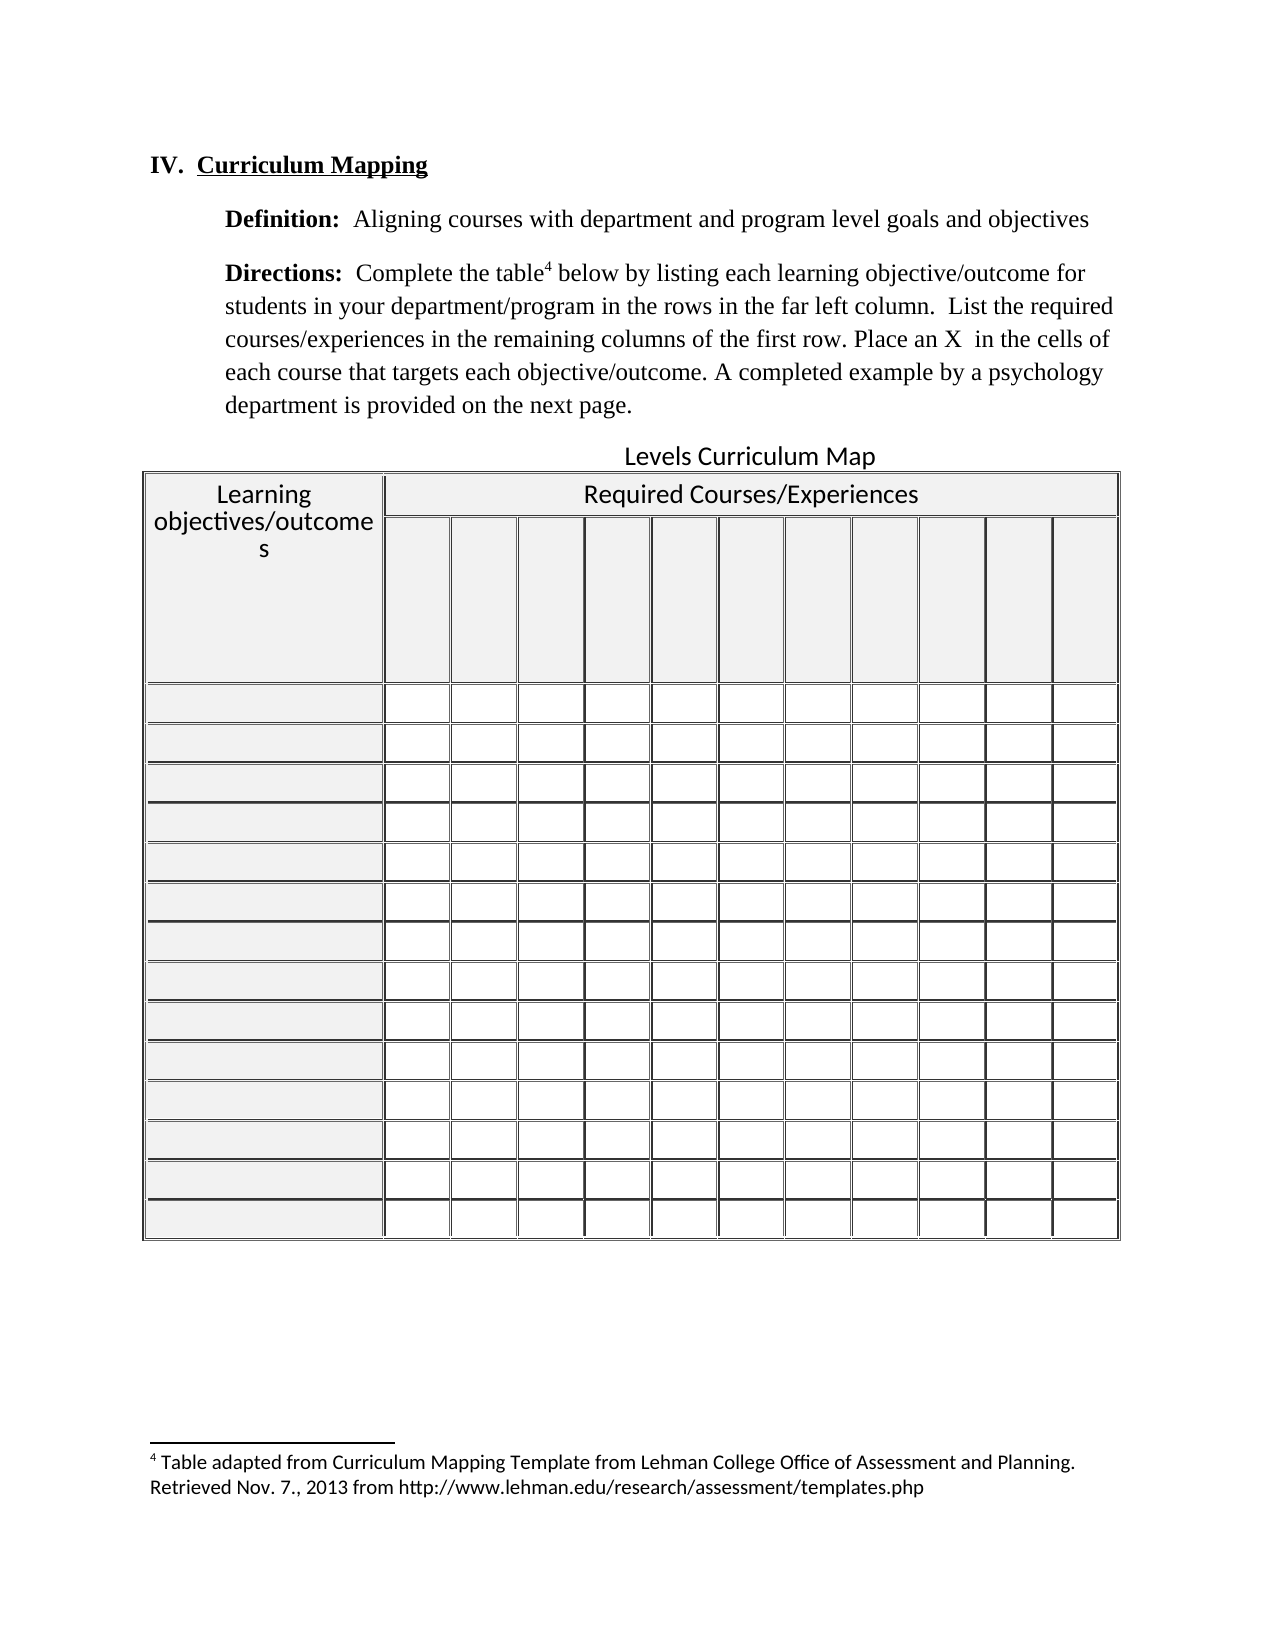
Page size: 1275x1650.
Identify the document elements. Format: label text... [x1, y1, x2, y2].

table_cell [653, 804, 716, 841]
table_cell [1054, 1158, 1118, 1198]
table_cell [146, 801, 382, 841]
table_cell [651, 1198, 718, 1237]
table_cell [920, 1162, 984, 1198]
table_cell [519, 1043, 583, 1079]
table_cell [519, 685, 583, 722]
table_cell [720, 1003, 783, 1039]
table_cell [987, 923, 1051, 960]
table_cell [653, 1162, 716, 1198]
table_cell [586, 685, 649, 722]
table_cell [718, 1201, 785, 1237]
table_cell [919, 1201, 985, 1237]
table_cell [518, 1201, 584, 1237]
table_cell [920, 685, 984, 722]
table_cell [452, 844, 516, 880]
table_cell [987, 765, 1051, 801]
table_cell [853, 844, 917, 880]
table_cell [920, 844, 984, 880]
table_cell [853, 1003, 917, 1039]
table_cell [920, 1122, 984, 1158]
table_cell [384, 1201, 451, 1237]
table_cell [653, 685, 716, 722]
table_cell [985, 1201, 1052, 1237]
table_cell [853, 923, 917, 960]
table_cell [920, 765, 984, 801]
table_cell [586, 518, 649, 682]
table_cell [653, 765, 716, 801]
table_cell [653, 884, 716, 920]
table_cell [1052, 682, 1119, 722]
table_cell [1052, 1079, 1119, 1118]
table_cell [386, 1003, 449, 1039]
table_cell [144, 1198, 384, 1237]
table_cell [386, 804, 449, 841]
table_cell [786, 1162, 850, 1198]
table_cell [785, 1201, 852, 1237]
table_cell [786, 804, 850, 841]
table_cell [386, 923, 449, 960]
table_cell [653, 923, 716, 960]
table_cell [386, 1082, 449, 1118]
table_cell [386, 1122, 449, 1158]
table_cell [720, 844, 783, 880]
table_cell [987, 1082, 1051, 1118]
table_cell [920, 884, 984, 920]
table_cell [1054, 999, 1118, 1039]
table_cell [386, 685, 449, 722]
table_cell [653, 963, 716, 999]
table_cell [653, 725, 716, 761]
table_cell [786, 1043, 850, 1079]
table_cell [786, 685, 850, 722]
table_cell [1052, 960, 1119, 999]
table_cell [519, 1003, 583, 1039]
table_cell [987, 1043, 1051, 1079]
table_cell [853, 1082, 917, 1118]
table_cell [853, 804, 917, 841]
table_cell [586, 1162, 649, 1198]
table_cell [519, 1162, 583, 1198]
table_cell [920, 923, 984, 960]
text Directions: Complete the table below by listing each learning objective/outcome for students in your department/program in the rows in the far left column. List the required courses/experiences in the remaining columns of the first row. Place an X in the cells of each course that targets each objective/outcome. A completed example by a psychology department is provided on the next page. [225, 258, 1125, 418]
table_cell [920, 804, 984, 841]
table_cell [786, 725, 850, 761]
table_header Learning objectives/outcomes [144, 472, 384, 682]
table_cell [519, 725, 583, 761]
table_cell [920, 1043, 984, 1079]
table_cell [144, 682, 384, 722]
table_cell [786, 844, 850, 880]
table_cell [386, 725, 449, 761]
table_cell [386, 963, 449, 999]
table_cell [146, 1158, 382, 1198]
table_cell [586, 765, 649, 801]
table_cell [586, 1003, 649, 1039]
table_cell [519, 1122, 583, 1158]
table_cell [920, 518, 984, 682]
table_cell [720, 1122, 783, 1158]
table_cell [853, 1162, 917, 1198]
table_cell [720, 1082, 783, 1118]
table_cell [1052, 722, 1119, 761]
table_cell [144, 841, 384, 880]
table_cell [1054, 920, 1117, 960]
table_cell [586, 923, 649, 960]
table_cell [987, 844, 1051, 880]
table_cell [853, 1043, 917, 1079]
table_cell [853, 765, 917, 801]
table_cell [451, 1201, 517, 1237]
table_cell [1054, 1119, 1118, 1158]
table_cell [786, 923, 850, 960]
table_cell [720, 923, 783, 960]
table_cell [653, 1122, 716, 1158]
table_cell [920, 725, 984, 761]
table_cell [452, 884, 516, 920]
table_cell [586, 1082, 649, 1118]
table_cell [720, 1162, 783, 1198]
table_cell [519, 963, 583, 999]
table_cell [586, 1043, 649, 1079]
table_cell [853, 685, 917, 722]
table_cell [586, 844, 649, 880]
table_cell [987, 725, 1051, 761]
table_cell [452, 1122, 516, 1158]
table_header Required Courses/Experiences [384, 474, 1117, 515]
table_cell [586, 804, 649, 841]
table_cell [146, 1119, 382, 1158]
table_cell [519, 923, 583, 960]
table_cell [452, 518, 516, 682]
table_cell [852, 1201, 918, 1237]
text Definition: Aligning courses with department and program level goals and objectives [225, 204, 1125, 233]
table_cell [653, 1003, 716, 1039]
table_cell [720, 884, 783, 920]
table_cell [987, 1162, 1051, 1198]
table_cell [584, 1198, 651, 1237]
table_cell [853, 884, 917, 920]
table_cell [452, 765, 516, 801]
table_cell [386, 1043, 449, 1079]
table_cell [144, 722, 384, 761]
table_cell [853, 963, 917, 999]
table_cell [386, 844, 449, 880]
table_cell [653, 1082, 716, 1118]
table_cell [144, 1079, 384, 1118]
table_cell [144, 960, 384, 999]
table_cell [586, 963, 649, 999]
table_cell [519, 884, 583, 920]
table_cell [853, 1122, 917, 1158]
table_cell [386, 518, 449, 682]
table_cell [720, 765, 783, 801]
table_cell [720, 963, 783, 999]
table_cell [786, 884, 850, 920]
table_cell [987, 518, 1051, 682]
table_cell [586, 884, 649, 920]
table_cell [786, 1122, 850, 1158]
table_cell [386, 765, 449, 801]
table_cell [519, 518, 583, 682]
table_cell [920, 1003, 984, 1039]
table_cell [519, 804, 583, 841]
table_cell [586, 725, 649, 761]
table_cell [452, 923, 516, 960]
table_cell [786, 963, 850, 999]
table_cell [519, 1082, 583, 1118]
table_cell [987, 804, 1051, 841]
table_cell [452, 725, 516, 761]
table_cell [452, 963, 516, 999]
table_cell [786, 1003, 850, 1039]
table_cell [146, 999, 382, 1039]
table_cell [786, 1082, 850, 1118]
table_cell [853, 725, 917, 761]
table_cell [1052, 515, 1119, 682]
table_cell [720, 804, 783, 841]
table_cell [386, 884, 449, 920]
table_cell [452, 685, 516, 722]
table_cell [146, 1039, 382, 1079]
table_cell [920, 1082, 984, 1118]
table_cell [720, 518, 783, 682]
table_cell [1054, 880, 1118, 920]
table_cell [987, 963, 1051, 999]
table_cell [146, 880, 382, 920]
table_cell [987, 685, 1051, 722]
table_cell [1052, 1198, 1119, 1237]
text IV. Curriculum Mapping [150, 150, 1125, 179]
table_cell [452, 1082, 516, 1118]
table_cell [452, 1003, 516, 1039]
table_cell [452, 804, 516, 841]
table_cell [586, 1122, 649, 1158]
table_cell [720, 685, 783, 722]
table_cell [987, 1003, 1051, 1039]
table_cell [1054, 761, 1118, 801]
table_cell [1054, 801, 1117, 841]
table_cell [786, 765, 850, 801]
table_cell [146, 920, 382, 960]
table_cell [452, 1162, 516, 1198]
table_cell [146, 761, 382, 801]
table_cell [452, 1043, 516, 1079]
table_cell [920, 963, 984, 999]
table_cell [653, 1043, 716, 1079]
table_cell [519, 765, 583, 801]
table_cell [386, 1162, 449, 1198]
table_cell [1054, 1039, 1118, 1079]
text Levels Curriculum Map [300, 444, 1125, 471]
table_cell [519, 844, 583, 880]
table_cell [1052, 841, 1119, 880]
table_cell [653, 844, 716, 880]
table_cell [720, 725, 783, 761]
table_cell [987, 884, 1051, 920]
table_cell [987, 1122, 1051, 1158]
table_cell [653, 518, 716, 682]
table_cell [853, 518, 917, 682]
table_cell [786, 518, 850, 682]
table_cell [720, 1043, 783, 1079]
